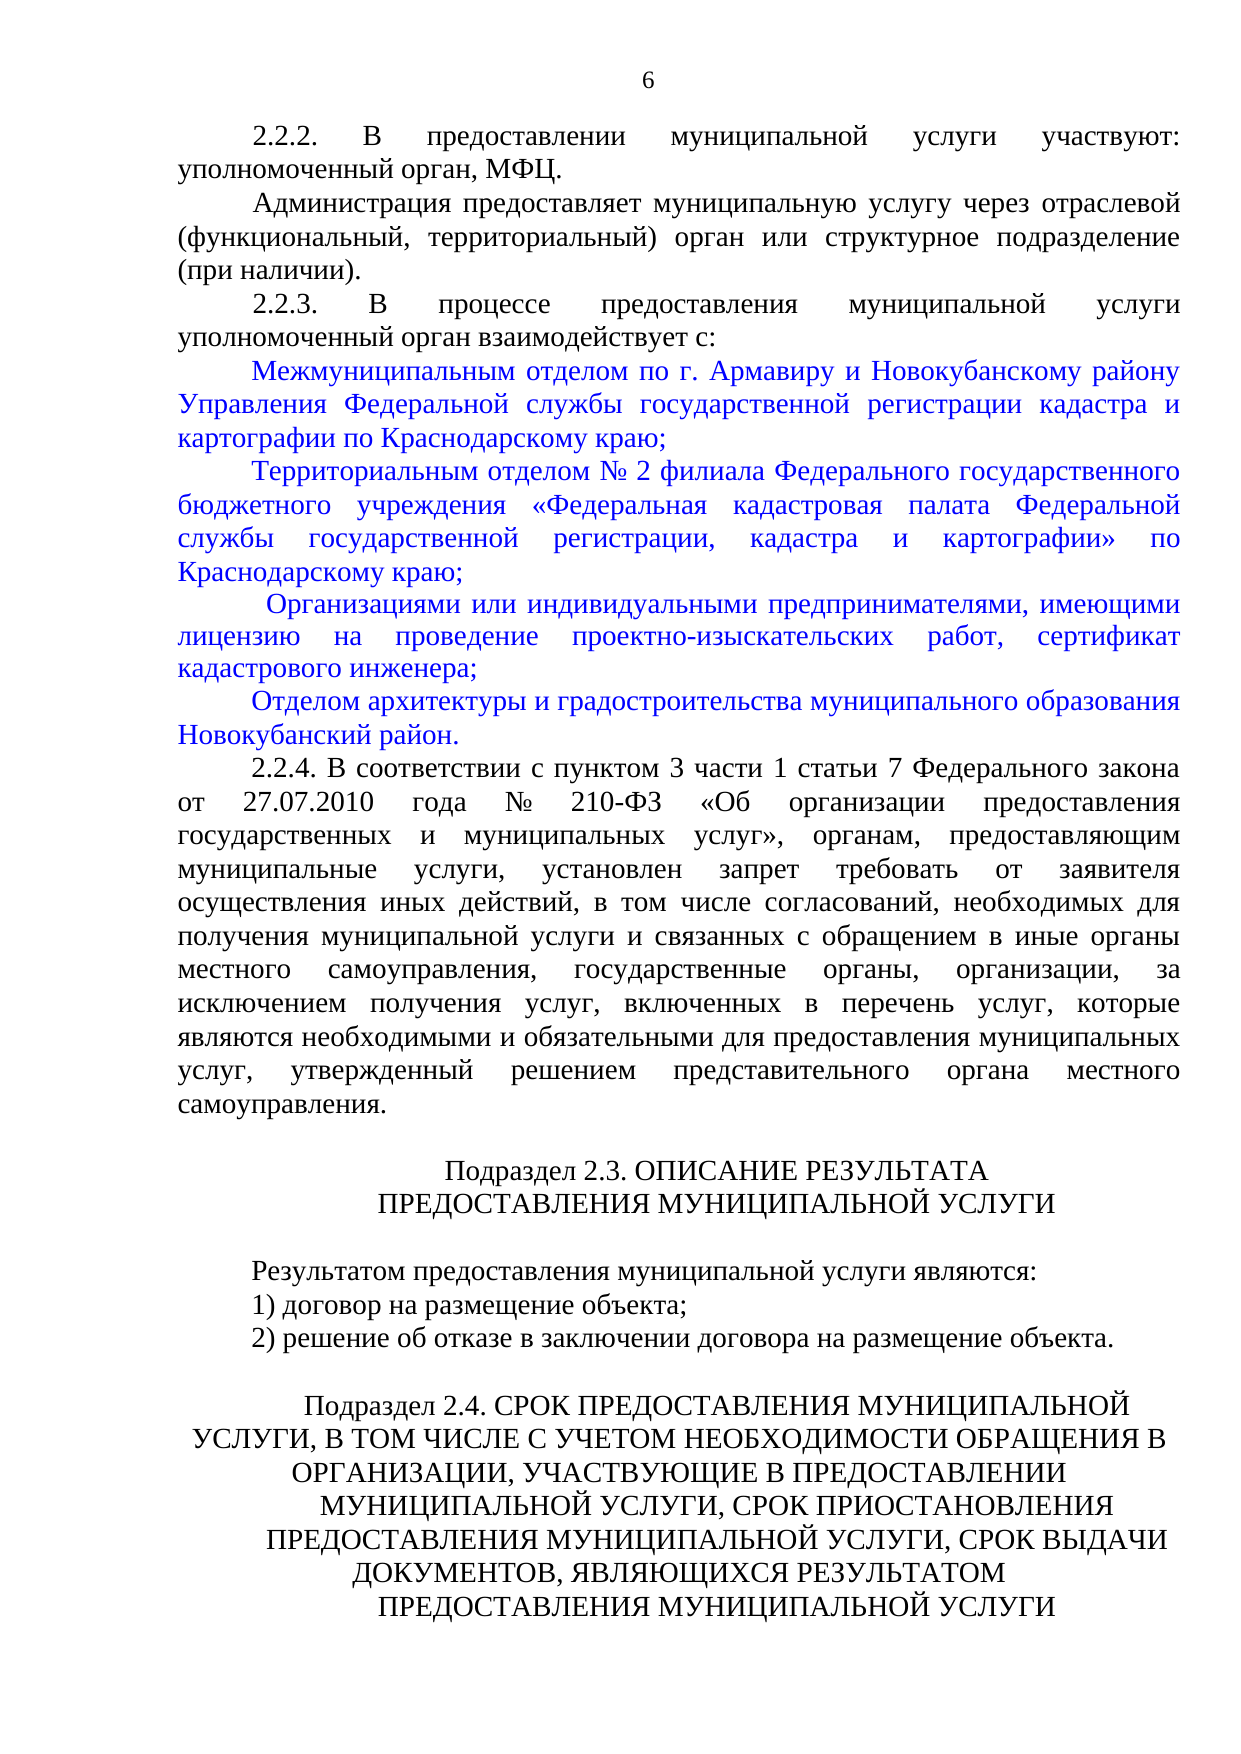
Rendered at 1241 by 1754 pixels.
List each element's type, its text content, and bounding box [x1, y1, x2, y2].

text 1) договор на размещение объекта; [177, 1287, 1181, 1321]
text Территориальным отделом № 2 филиала Федерального государственного бюджетного учреждения «Федеральная кадастровая палата Федеральной службы государственной регистрации, кадастра и картографии» по Краснодарскому краю; [177, 453, 1181, 588]
text ПРЕДОСТАВЛЕНИЯ МУНИЦИПАЛЬНОЙ УСЛУГИ, СРОК ВЫДАЧИ ДОКУМЕНТОВ, ЯВЛЯЮЩИХСЯ РЕЗУЛЬТАТОМ [177, 1522, 1181, 1589]
text Подраздел 2.3. ОПИСАНИЕ РЕЗУЛЬТАТА [177, 1153, 1181, 1186]
text 2.2.4. В соответствии с пунктом 3 части 1 статьи 7 Федерального закона от 27.07.2010 года № 210-ФЗ «Об организации предоставления государственных и муниципальных услуг», органам, предоставляющим муниципальные услуги, установлен запрет требовать от заявителя осуществления иных действий, в том числе согласований, необходимых для получения муниципальной услуги и связанных с обращением в иные органы местного самоуправления, государственные органы, организации, за исключением получения услуг, включенных в перечень услуг, которые являются необходимыми и обязательными для предоставления муниципальных услуг, утвержденный решением представительного органа местного самоуправления. [177, 750, 1181, 1119]
text Результатом предоставления муниципальной услуги являются: [177, 1253, 1181, 1287]
text Организациями или индивидуальными предпринимателями, имеющими лицензию на проведение проектно-изыскательских работ, сертификат кадастрового инженера; [177, 588, 1181, 683]
text Межмуниципальным отделом по г. Армавиру и Новокубанскому району Управления Федеральной службы государственной регистрации кадастра и картографии по Краснодарскому краю; [177, 353, 1181, 453]
text Администрация предоставляет муниципальную услугу через отраслевой (функциональный, территориальный) орган или структурное подразделение (при наличии). [177, 185, 1181, 286]
text ПРЕДОСТАВЛЕНИЯ МУНИЦИПАЛЬНОЙ УСЛУГИ [177, 1186, 1181, 1220]
text Отделом архитектуры и градостроительства муниципального образования Новокубанский район. [177, 683, 1181, 750]
text Подраздел 2.4. СРОК ПРЕДОСТАВЛЕНИЯ МУНИЦИПАЛЬНОЙ УСЛУГИ, В ТОМ ЧИСЛЕ С УЧЕТОМ НЕОБХОДИМОСТИ ОБРАЩЕНИЯ В ОРГАНИЗАЦИИ, УЧАСТВУЮЩИЕ В ПРЕДОСТАВЛЕНИИ [177, 1388, 1181, 1488]
text МУНИЦИПАЛЬНОЙ УСЛУГИ, СРОК ПРИОСТАНОВЛЕНИЯ [177, 1488, 1181, 1522]
text 2) решение об отказе в заключении договора на размещение объекта. [177, 1321, 1181, 1354]
text ПРЕДОСТАВЛЕНИЯ МУНИЦИПАЛЬНОЙ УСЛУГИ [177, 1589, 1181, 1622]
text 2.2.2. В предоставлении муниципальной услуги участвуют: уполномоченный орган, МФЦ. [177, 118, 1181, 185]
text 2.2.3. В процессе предоставления муниципальной услуги уполномоченный орган взаимодействует с: [177, 286, 1181, 353]
